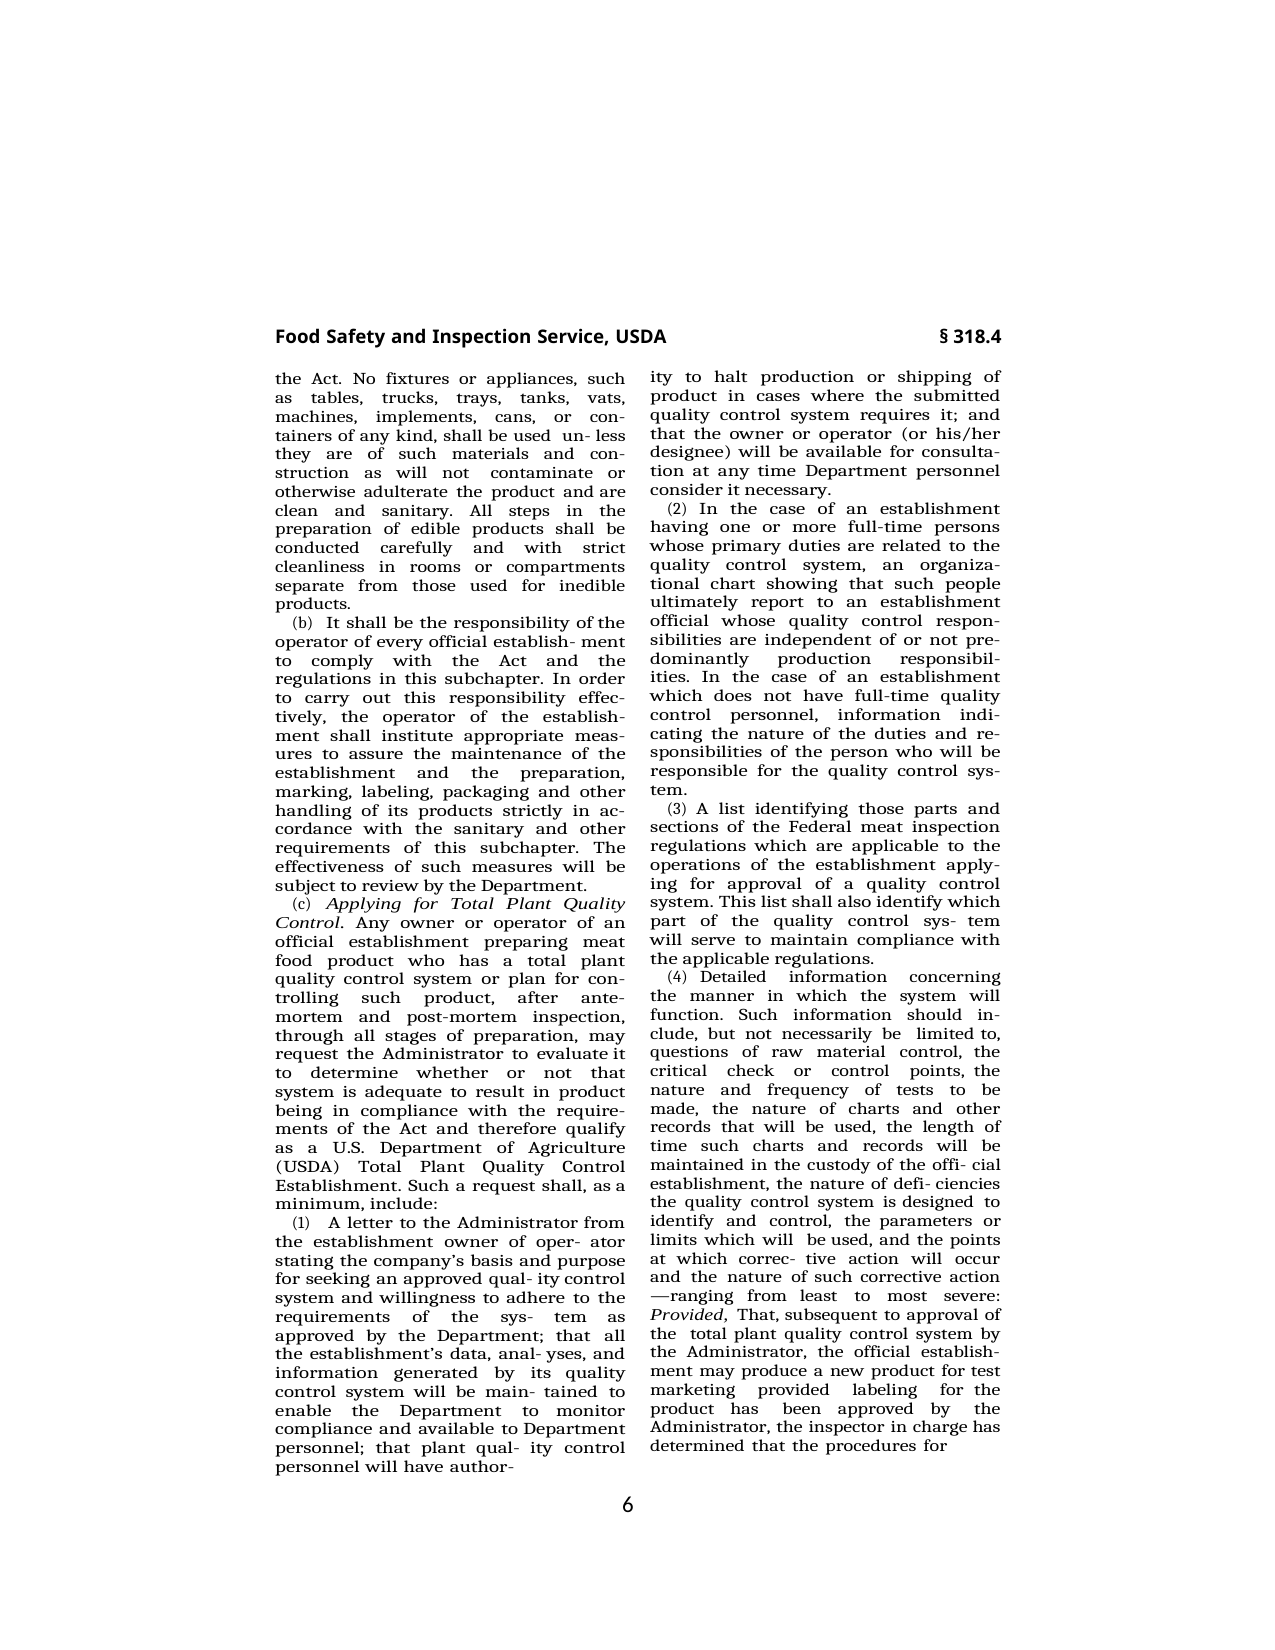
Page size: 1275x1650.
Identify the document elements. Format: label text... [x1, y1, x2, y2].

text the Act. No fixtures or appliances, such as tables, trucks, trays, tanks, vats, machines, implements, cans, or con- tainers of any kind, shall be used un- less they are of such materials and con- struction as will not contaminate or otherwise adulterate the product and are clean and sanitary. All steps in the preparation of edible products shall be conducted carefully and with strict cleanliness in rooms or compartments separate from those used for inedible products. [275, 370, 625, 613]
list A list identifying those parts and sections of the Federal meat inspection regulations which are applicable to the operations of the establishment apply- ing for approval of a quality control system. This list shall also identify which part of the quality control sys- tem will serve to maintain compliance with the applicable regulations. [650, 799, 1000, 968]
subtitle Food Safety and Inspection Service, USDA § 318.4 [275, 324, 1096, 349]
list Detailed information concerning the manner in which the system will function. Such information should in- clude, but not necessarily be limited to, questions of raw material control, the critical check or control points, the nature and frequency of tests to be made, the nature of charts and other records that will be used, the length of time such charts and records will be maintained in the custody of the offi- cial establishment, the nature of defi- ciencies the quality control system is designed to identify and control, the parameters or limits which will be used, and the points at which correc- tive action will occur and the nature of such corrective action—ranging from least to most severe: Provided, That, subsequent to approval of the total plant quality control system by the Administrator, the official establish- ment may produce a new product for test marketing provided labeling for the product has been approved by the Administrator, the inspector in charge has determined that the procedures for [650, 968, 1000, 1455]
text ity to halt production or shipping of product in cases where the submitted quality control system requires it; and that the owner or operator (or his/her designee) will be available for consulta- tion at any time Department personnel consider it necessary. [650, 368, 1000, 499]
list A letter to the Administrator from the establishment owner of oper- ator stating the company’s basis and purpose for seeking an approved qual- ity control system and willingness to adhere to the requirements of the sys- tem as approved by the Department; that all the establishment’s data, anal- yses, and information generated by its quality control system will be main- tained to enable the Department to monitor compliance and available to Department personnel; that plant qual- ity control personnel will have author- [275, 1213, 625, 1476]
list It shall be the responsibility of the operator of every official establish- ment to comply with the Act and the regulations in this subchapter. In order to carry out this responsibility effec- tively, the operator of the establish- ment shall institute appropriate meas- ures to assure the maintenance of the establishment and the preparation, marking, labeling, packaging and other handling of its products strictly in ac- cordance with the sanitary and other requirements of this subchapter. The effectiveness of such measures will be subject to review by the Department. [275, 613, 625, 895]
list In the case of an establishment having one or more full-time persons whose primary duties are related to the quality control system, an organiza- tional chart showing that such people ultimately report to an establishment official whose quality control respon- sibilities are independent of or not pre- dominantly production responsibil- ities. In the case of an establishment which does not have full-time quality control personnel, information indi- cating the nature of the duties and re- sponsibilities of the person who will be responsible for the quality control sys- tem. [650, 499, 1000, 799]
list Applying for Total Plant Quality Control. Any owner or operator of an official establishment preparing meat food product who has a total plant quality control system or plan for con- trolling such product, after ante- mortem and post-mortem inspection, through all stages of preparation, may request the Administrator to evaluate it to determine whether or not that system is adequate to result in product being in compliance with the require- ments of the Act and therefore qualify as a U.S. Department of Agriculture (USDA) Total Plant Quality Control Establishment. Such a request shall, as a minimum, include: [275, 895, 625, 1213]
